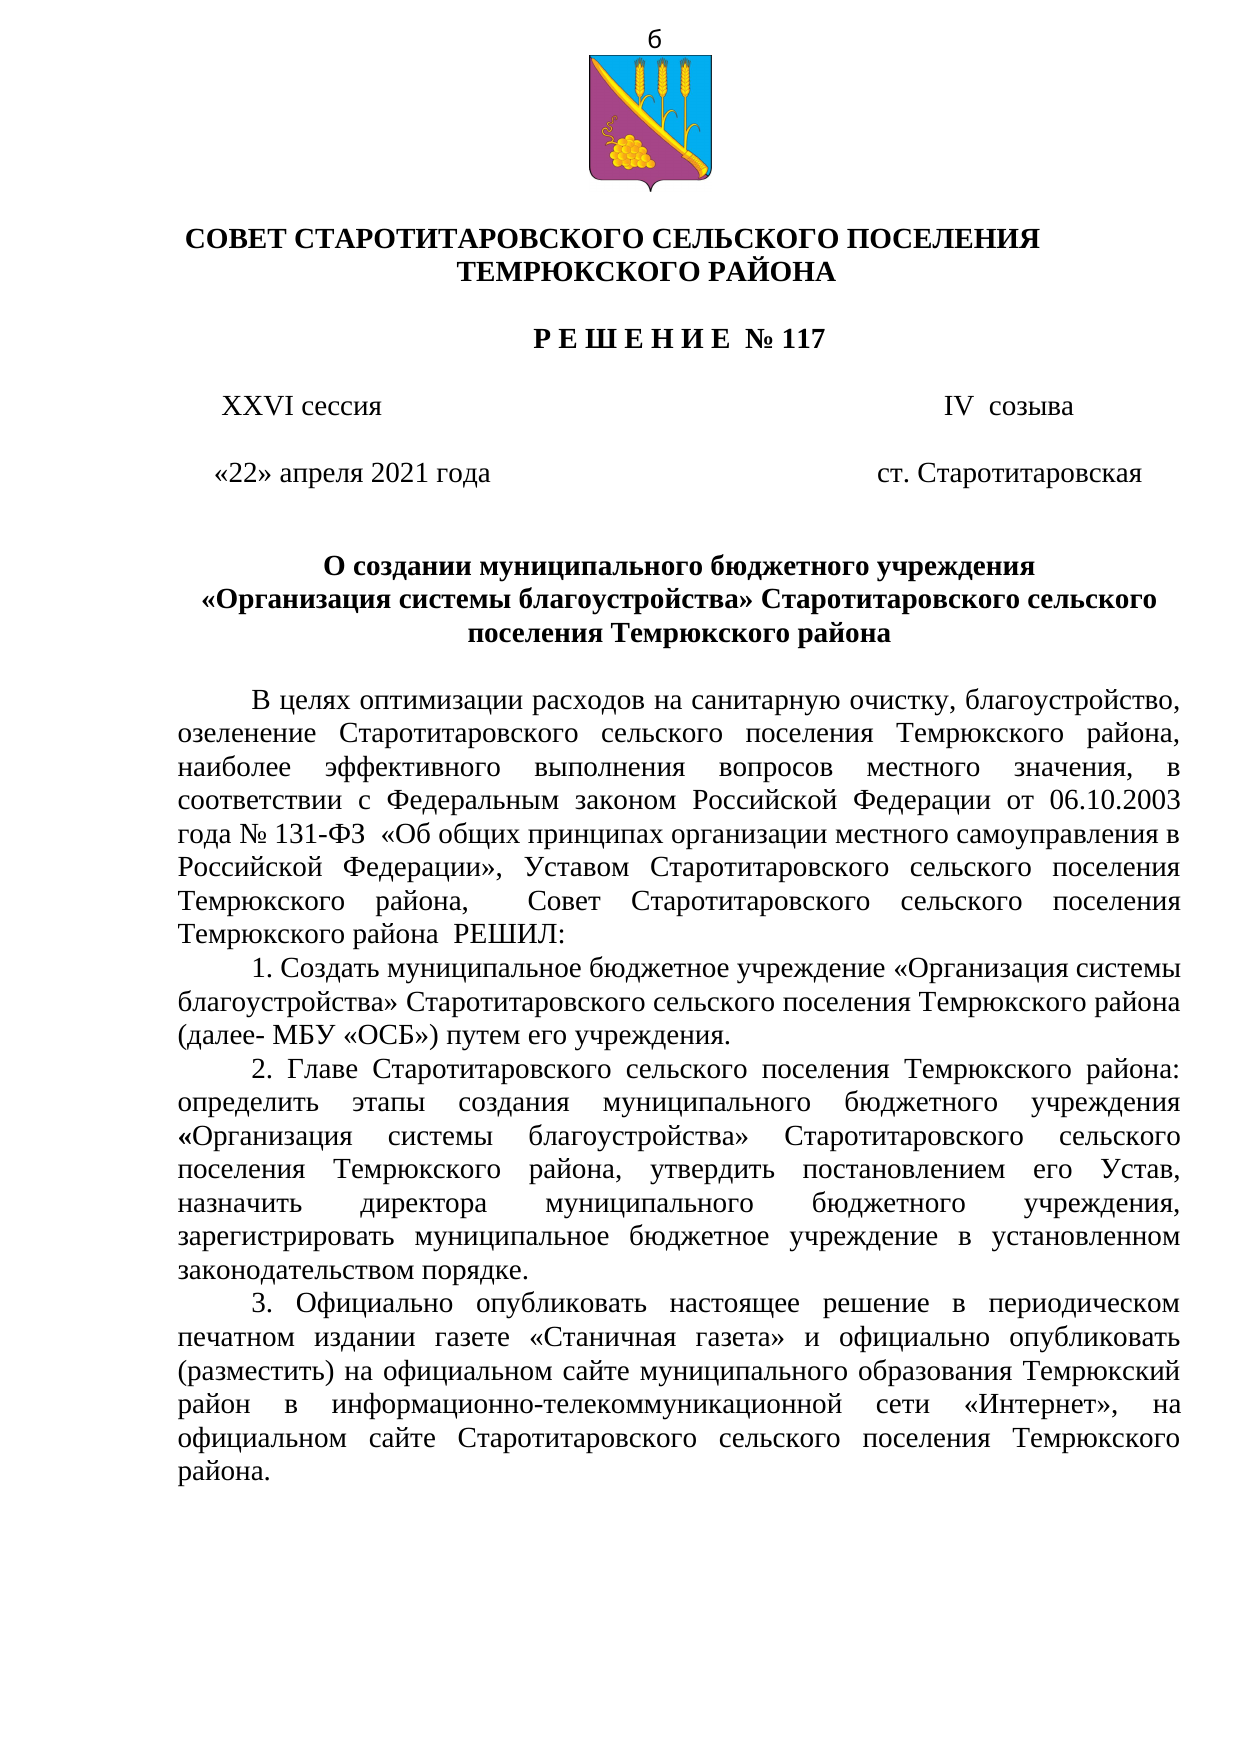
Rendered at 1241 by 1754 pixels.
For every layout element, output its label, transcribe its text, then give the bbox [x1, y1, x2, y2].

text В целях оптимизации расходов на санитарную очистку, благоустройство, озеленение Старотитаровского сельского поселения Темрюкского района, наиболее эффективного выполнения вопросов местного значения, в соответствии с Федеральным законом Российской Федерации от 06.10.2003 года № 131-ФЗ «Об общих принципах организации местного самоуправления в Российской Федерации», Уставом Старотитаровского сельского поселения Темрюкского района, Совет Старотитаровского сельского поселения Темрюкского района РЕШИЛ: [177, 682, 1181, 950]
text СОВЕТ СТАРОТИТАРОВСКОГО СЕЛЬСКОГО ПОСЕЛЕНИЯ [177, 221, 1181, 254]
text «22» апреля 2021 года ст. Старотитаровская [177, 456, 1181, 489]
text «Организация системы благоустройства» Старотитаровского сельского поселения Темрюкского района [177, 581, 1181, 648]
text XXVI сессия IV созыва [177, 388, 1181, 422]
picture [589, 58, 712, 192]
text О создании муниципального бюджетного учреждения [177, 548, 1181, 581]
text 3. Официально опубликовать настоящее решение в периодическом печатном издании газете «Станичная газета» и официально опубликовать (разместить) на официальном сайте муниципального образования Темрюкский район в информационно-телекоммуникационной сети «Интернет», на официальном сайте Старотитаровского сельского поселения Темрюкского района. [177, 1286, 1181, 1487]
text 1. Создать муниципальное бюджетное учреждение «Организация системы благоустройства» Старотитаровского сельского поселения Темрюкского района (далее- МБУ «ОСБ») путем его учреждения. [177, 950, 1181, 1051]
text Р Е Ш Е Н И Е № 117 [177, 321, 1181, 355]
text ТЕМРЮКСКОГО РАЙОНА [177, 254, 1181, 288]
text 2. Главе Старотитаровского сельского поселения Темрюкского района: определить этапы создания муниципального бюджетного учреждения «Организация системы благоустройства» Старотитаровского сельского поселения Темрюкского района, утвердить постановлением его Устав, назначить директора муниципального бюджетного учреждения, зарегистрировать муниципальное бюджетное учреждение в установленном законодательством порядке. [177, 1051, 1181, 1286]
